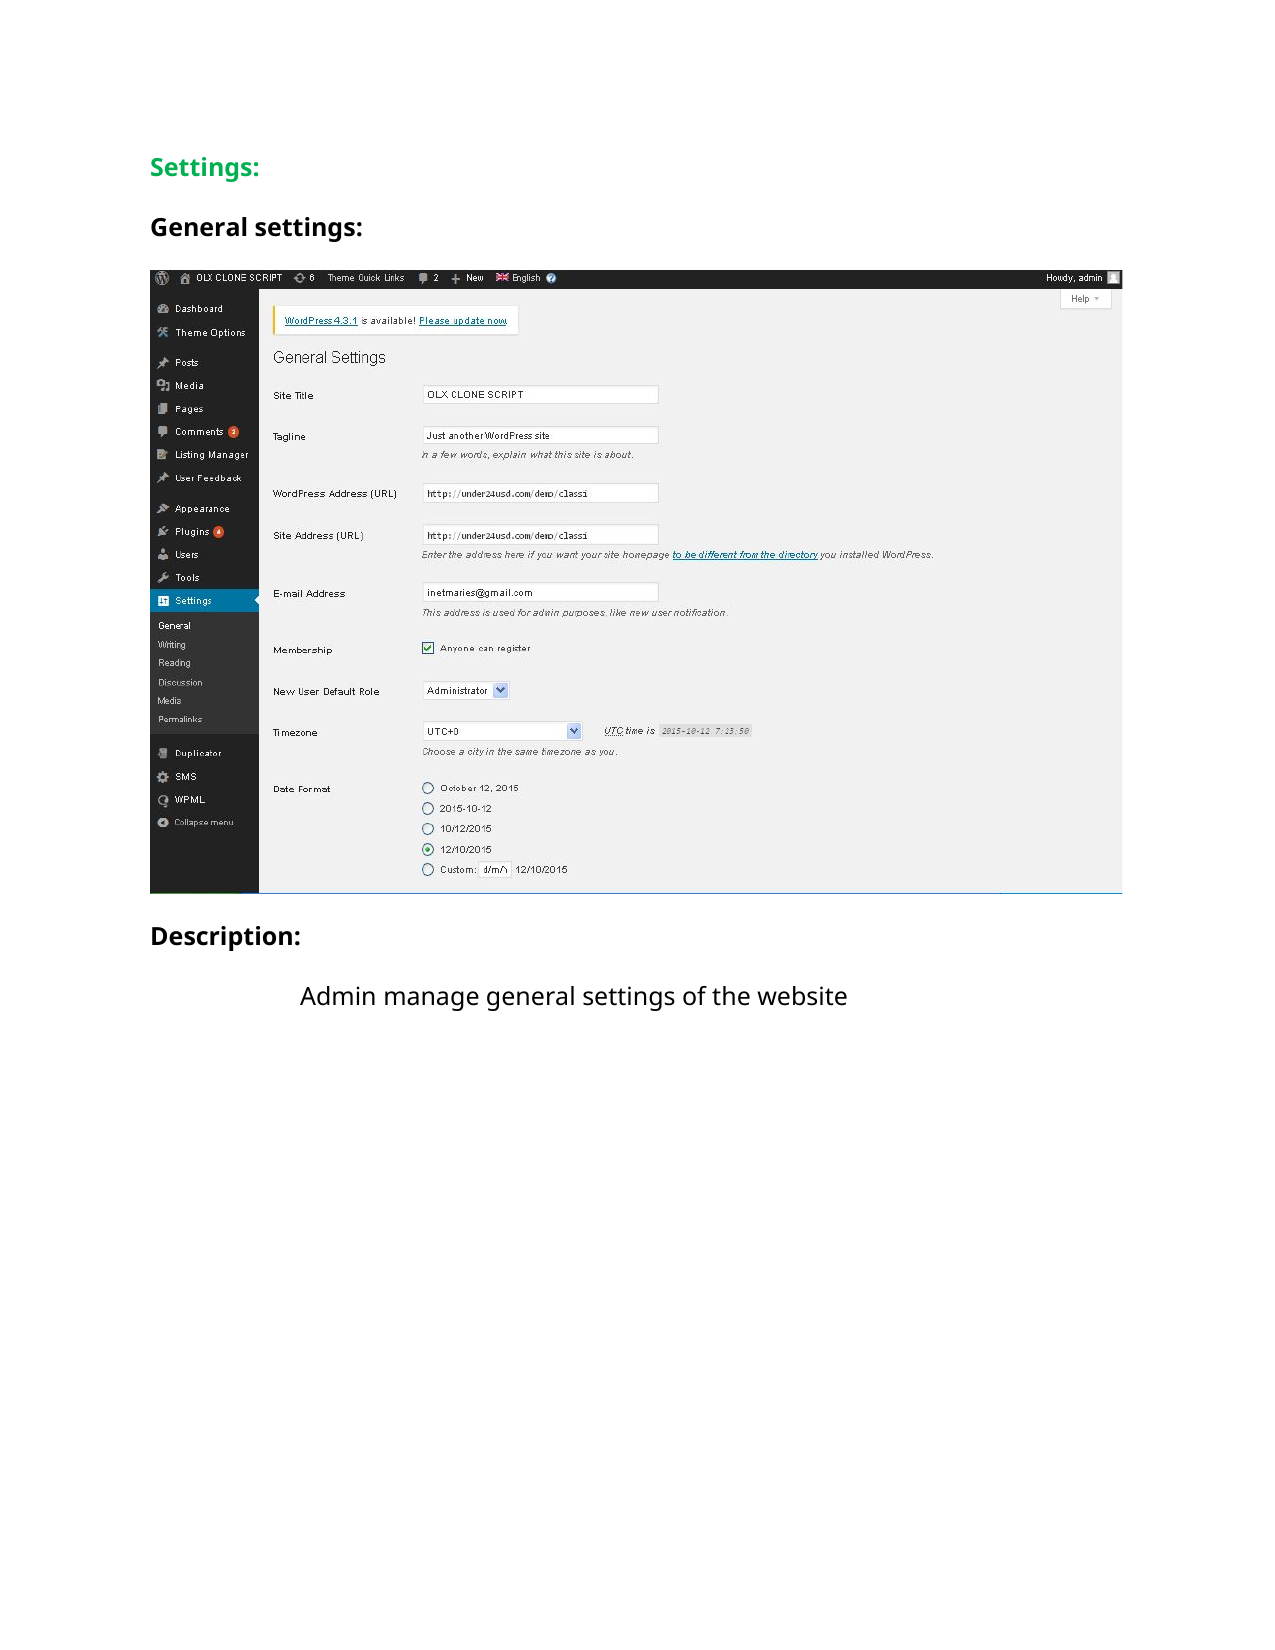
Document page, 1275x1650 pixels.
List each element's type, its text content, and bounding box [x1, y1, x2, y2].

text Admin manage general settings of the website [150, 978, 1125, 1012]
picture [203, 599, 211, 606]
picture [158, 596, 170, 606]
text Description: [150, 918, 1125, 952]
text Settings: [150, 150, 1125, 184]
text General settings: [150, 210, 1125, 244]
picture [177, 597, 195, 604]
picture [150, 270, 1123, 894]
